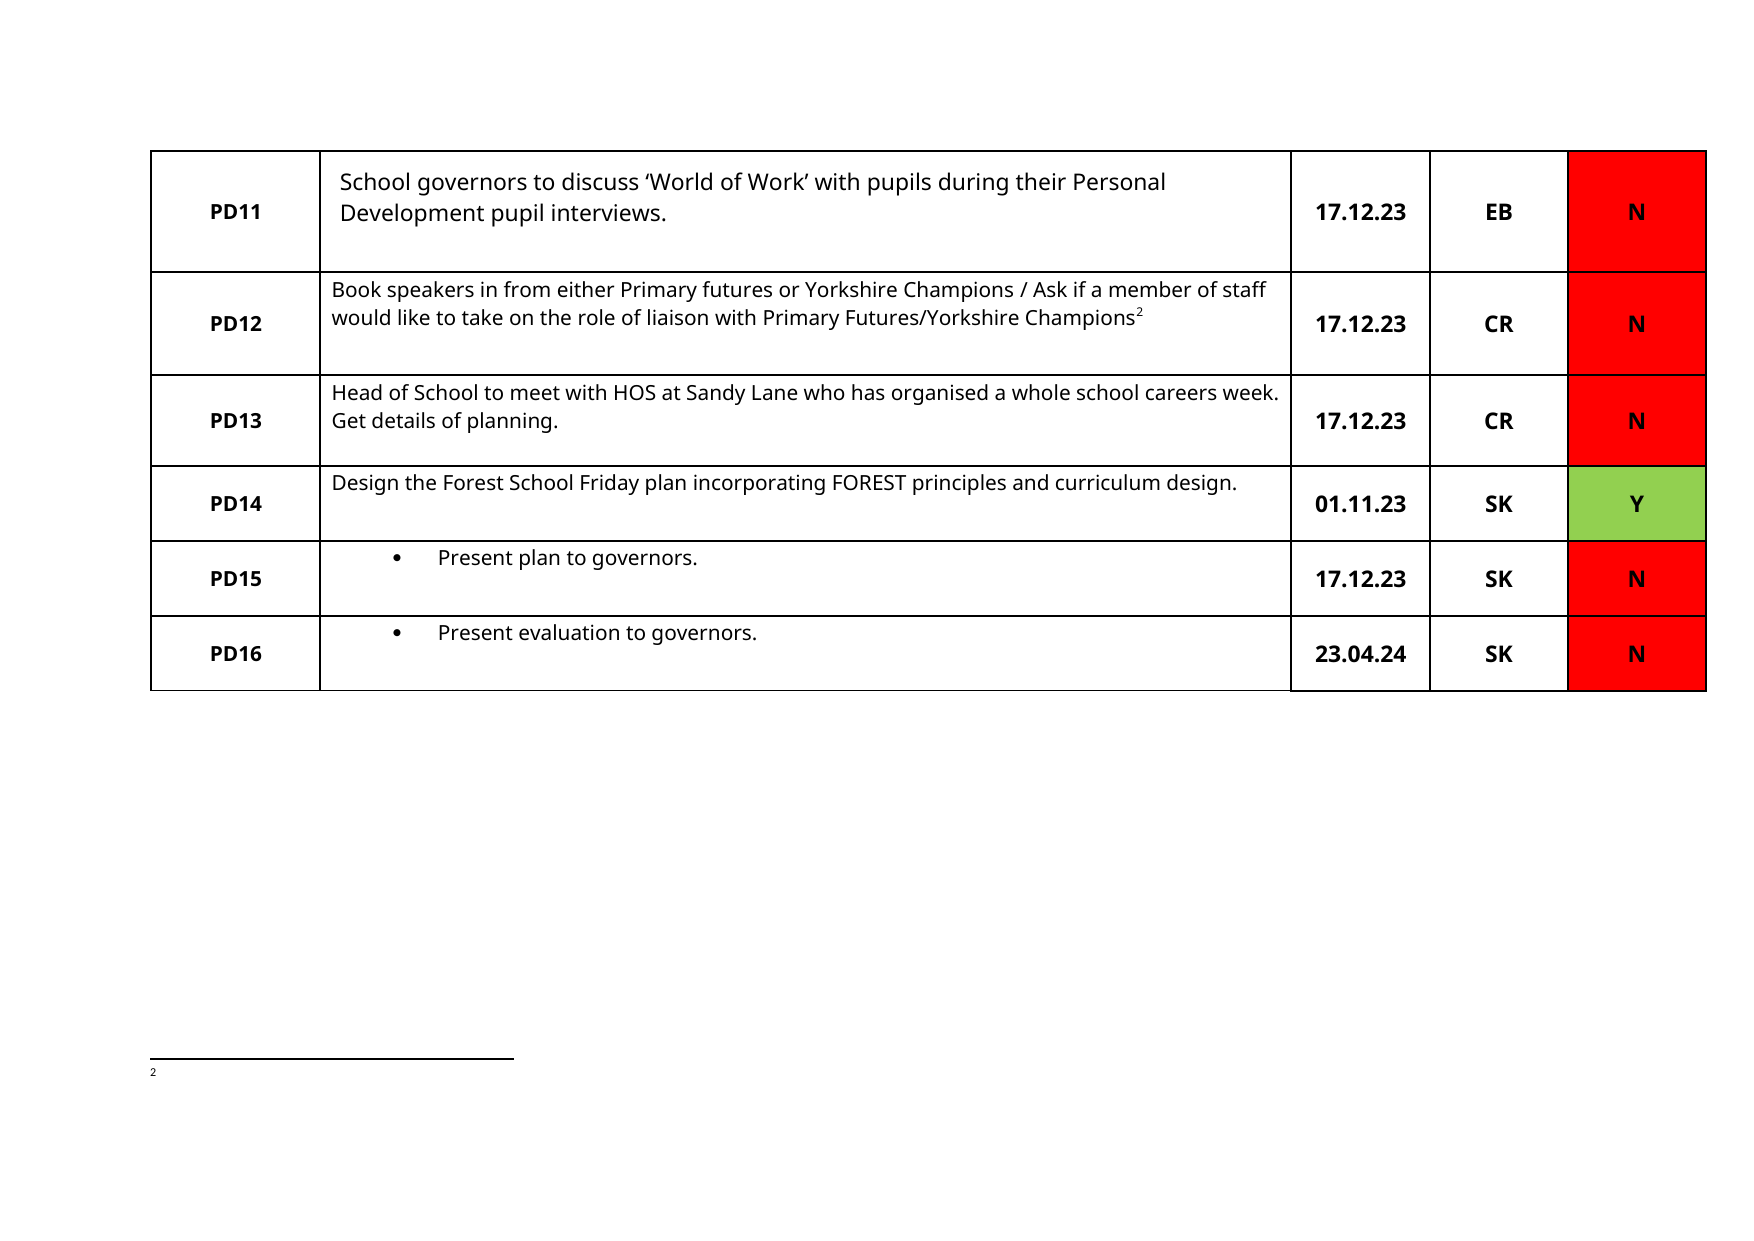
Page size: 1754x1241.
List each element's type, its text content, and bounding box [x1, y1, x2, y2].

table_cell N [1569, 617, 1705, 690]
table_cell SK [1431, 467, 1567, 540]
table_cell PD16 [152, 617, 319, 690]
table_cell 17.12.23 [1292, 273, 1429, 374]
table_cell N [1569, 273, 1705, 374]
table_cell CR [1431, 273, 1567, 374]
table_cell School governors to discuss ‘World of Work’ with pupils during their Personal Development pupil interviews. [321, 152, 1290, 271]
table_cell 17.12.23 [1292, 152, 1429, 271]
table_cell 01.11.23 [1292, 467, 1429, 540]
table_cell N [1569, 152, 1705, 271]
table_cell N [1569, 376, 1705, 465]
table_cell Present evaluation to governors. [321, 617, 1290, 690]
table_cell Book speakers in from either Primary futures or Yorkshire Champions / Ask if a member of staff would like to take on the role of liaison with Primary Futures/Yorkshire Champions [321, 273, 1290, 374]
table_cell CR [1431, 376, 1567, 465]
table_cell 17.12.23 [1292, 542, 1429, 615]
table_cell PD11 [152, 152, 319, 271]
table_cell PD15 [152, 542, 319, 615]
table_cell EB [1431, 152, 1567, 271]
table_cell 23.04.24 [1292, 617, 1429, 690]
table_cell PD12 [152, 273, 319, 374]
table_cell SK [1431, 617, 1567, 690]
table_cell PD13 [152, 376, 319, 465]
table_cell Y [1569, 467, 1705, 540]
table_cell SK [1431, 542, 1567, 615]
table_cell PD14 [152, 467, 319, 540]
table_cell N [1569, 542, 1705, 615]
table_cell Head of School to meet with HOS at Sandy Lane who has organised a whole school careers week. Get details of planning. [321, 376, 1290, 465]
table_cell Present plan to governors. [321, 542, 1290, 615]
table_cell 17.12.23 [1292, 376, 1429, 465]
table_cell Design the Forest School Friday plan incorporating FOREST principles and curriculum design. [321, 467, 1290, 540]
